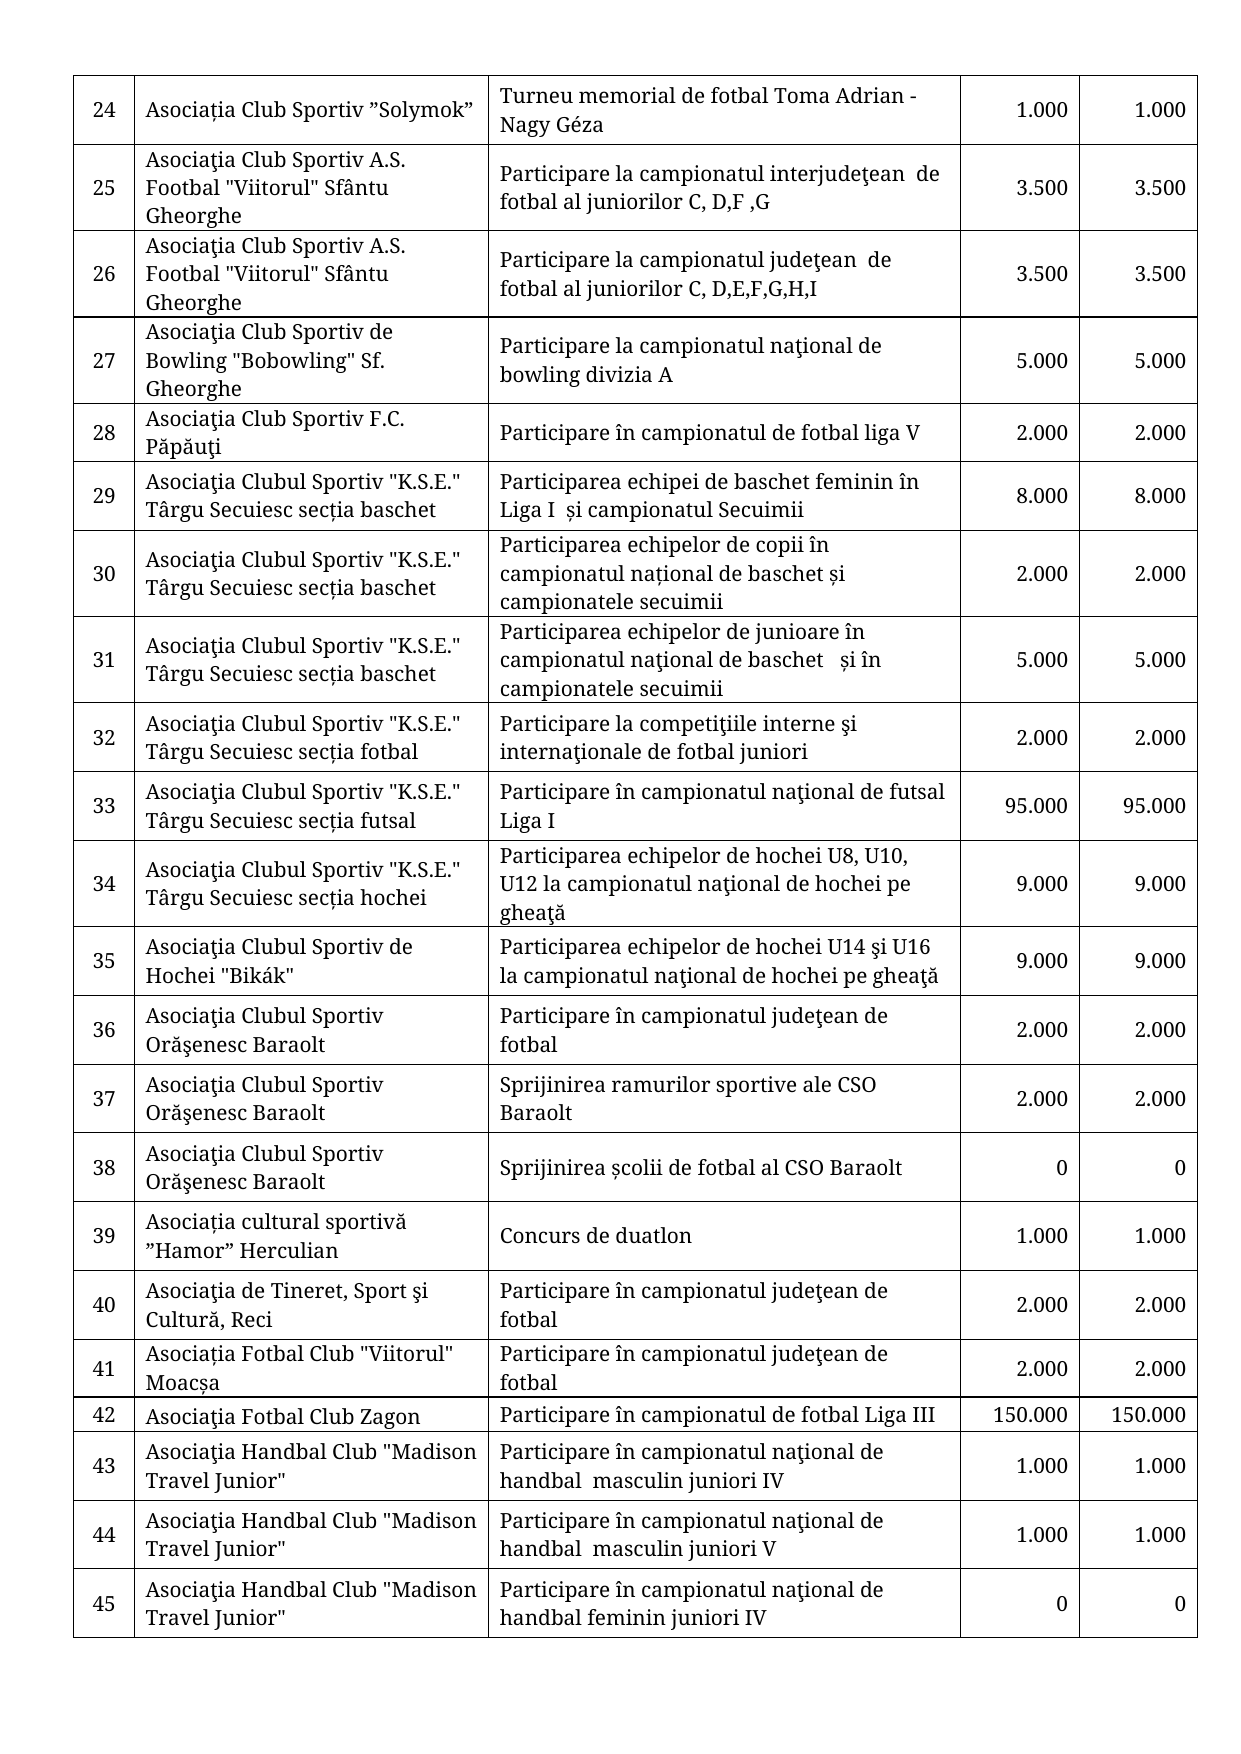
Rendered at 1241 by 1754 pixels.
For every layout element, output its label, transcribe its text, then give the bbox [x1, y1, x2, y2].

table_cell 1.000 [961, 1202, 1079, 1270]
table_cell Asociaţia Clubul Sportiv de Hochei "Bikák" [135, 927, 488, 995]
table_cell Asociaţia Clubul Sportiv "K.S.E." Târgu Secuiesc secția baschet [135, 462, 488, 529]
table_cell 38 [74, 1133, 134, 1201]
table_cell 3.500 [961, 145, 1079, 230]
table_cell Participare în campionatul de fotbal Liga III [489, 1398, 960, 1431]
table_cell Asociaţia Club Sportiv A.S. Footbal "Viitorul" Sfântu Gheorghe [135, 231, 488, 316]
table_cell 37 [74, 1065, 134, 1132]
table_cell 1.000 [1080, 1501, 1197, 1568]
table_cell 36 [74, 996, 134, 1063]
table_cell 39 [74, 1202, 134, 1270]
table_cell 1.000 [961, 76, 1079, 144]
table_cell 2.000 [1080, 996, 1197, 1063]
table_cell 0 [1080, 1133, 1197, 1201]
table_cell 2.000 [961, 1340, 1079, 1396]
table_cell 41 [74, 1340, 134, 1396]
table_cell Concurs de duatlon [489, 1202, 960, 1270]
table_cell Asociaţia Club Sportiv de Bowling "Bobowling" Sf. Gheorghe [135, 318, 488, 403]
table_cell Asociaţia Clubul Sportiv Orăşenesc Baraolt [135, 996, 488, 1063]
table_cell 0 [1080, 1569, 1197, 1637]
table_cell 95.000 [961, 772, 1079, 840]
table_cell Participarea echipei de baschet feminin în Liga I și campionatul Secuimii [489, 462, 960, 529]
table_cell 45 [74, 1569, 134, 1637]
table_cell Asociația cultural sportivă ”Hamor” Herculian [135, 1202, 488, 1270]
table_cell Participare la campionatul judeţean de fotbal al juniorilor C, D,E,F,G,H,I [489, 231, 960, 316]
table_cell Asociația Fotbal Club "Viitorul" Moacșa [135, 1340, 488, 1396]
table_cell Sprijinirea ramurilor sportive ale CSO Baraolt [489, 1065, 960, 1132]
table_cell Participare în campionatul judeţean de fotbal [489, 996, 960, 1063]
table_cell 40 [74, 1271, 134, 1338]
table_cell 24 [74, 76, 134, 144]
table_cell 2.000 [1080, 703, 1197, 771]
table_cell Participare în campionatul naţional de handbal feminin juniori IV [489, 1569, 960, 1637]
table_cell 150.000 [1080, 1398, 1197, 1431]
table_cell 35 [74, 927, 134, 995]
table_cell Asociaţia Club Sportiv A.S. Footbal "Viitorul" Sfântu Gheorghe [135, 145, 488, 230]
table_cell Participare în campionatul judeţean de fotbal [489, 1271, 960, 1338]
table_cell Asociaţia Fotbal Club Zagon [135, 1398, 488, 1431]
table_cell Turneu memorial de fotbal Toma Adrian - Nagy Géza [489, 76, 960, 144]
table_cell 2.000 [1080, 404, 1197, 461]
table_cell 8.000 [961, 462, 1079, 529]
table_cell 3.500 [1080, 231, 1197, 316]
table_cell Sprijinirea școlii de fotbal al CSO Baraolt [489, 1133, 960, 1201]
table_cell 32 [74, 703, 134, 771]
table_cell Participare în campionatul naţional de handbal masculin juniori V [489, 1501, 960, 1568]
table_cell 2.000 [961, 531, 1079, 616]
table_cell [135, 76, 488, 144]
table_cell 1.000 [1080, 76, 1197, 144]
table_cell 0 [961, 1133, 1079, 1201]
table_cell 33 [74, 772, 134, 840]
table_cell Asociaţia Club Sportiv F.C. Păpăuţi [135, 404, 488, 461]
table_cell 1.000 [961, 1501, 1079, 1568]
table_cell Asociaţia Clubul Sportiv "K.S.E." Târgu Secuiesc secția hochei [135, 841, 488, 926]
table_cell 3.500 [961, 231, 1079, 316]
table_cell 2.000 [1080, 1065, 1197, 1132]
table_cell 95.000 [1080, 772, 1197, 840]
table_cell Asociaţia Handbal Club "Madison Travel Junior" [135, 1501, 488, 1568]
table_cell 5.000 [961, 617, 1079, 702]
table_cell Asociaţia Clubul Sportiv "K.S.E." Târgu Secuiesc secția futsal [135, 772, 488, 840]
table_cell 5.000 [1080, 318, 1197, 403]
table_cell 9.000 [961, 841, 1079, 926]
table_cell Participare în campionatul de fotbal liga V [489, 404, 960, 461]
table_cell 2.000 [1080, 1271, 1197, 1338]
table_cell Asociaţia Clubul Sportiv "K.S.E." Târgu Secuiesc secția fotbal [135, 703, 488, 771]
table_cell 5.000 [961, 318, 1079, 403]
table_cell 5.000 [1080, 617, 1197, 702]
table_cell 1.000 [1080, 1432, 1197, 1499]
table_cell Participarea echipelor de hochei U14 şi U16 la campionatul naţional de hochei pe gheaţă [489, 927, 960, 995]
table_cell Participare în campionatul judeţean de fotbal [489, 1340, 960, 1396]
table_cell 42 [74, 1398, 134, 1431]
table_cell 2.000 [961, 996, 1079, 1063]
table_cell Participarea echipelor de copii în campionatul național de baschet și campionatele secuimii [489, 531, 960, 616]
table_cell Participare la competiţiile interne şi internaţionale de fotbal juniori [489, 703, 960, 771]
table_cell Participarea echipelor de junioare în campionatul naţional de baschet și în campionatele secuimii [489, 617, 960, 702]
table_cell Participarea echipelor de hochei U8, U10, U12 la campionatul naţional de hochei pe gheaţă [489, 841, 960, 926]
table_cell 3.500 [1080, 145, 1197, 230]
table_cell 34 [74, 841, 134, 926]
table_cell 8.000 [1080, 462, 1197, 529]
table_cell 31 [74, 617, 134, 702]
table_cell 30 [74, 531, 134, 616]
table_cell 28 [74, 404, 134, 461]
table_cell Asociaţia Clubul Sportiv Orăşenesc Baraolt [135, 1065, 488, 1132]
table_cell Participare în campionatul naţional de futsal Liga I [489, 772, 960, 840]
table_cell 9.000 [961, 927, 1079, 995]
table_cell 9.000 [1080, 841, 1197, 926]
table_cell 43 [74, 1432, 134, 1499]
table_cell 150.000 [961, 1398, 1079, 1431]
table_cell 2.000 [1080, 1340, 1197, 1396]
table_cell Asociaţia Clubul Sportiv "K.S.E." Târgu Secuiesc secția baschet [135, 531, 488, 616]
table_cell 2.000 [961, 703, 1079, 771]
table_cell 1.000 [961, 1432, 1079, 1499]
table_cell Asociaţia Handbal Club "Madison Travel Junior" [135, 1569, 488, 1637]
table_cell 2.000 [1080, 531, 1197, 616]
table_cell 2.000 [961, 1271, 1079, 1338]
table_cell 29 [74, 462, 134, 529]
table_cell 0 [961, 1569, 1079, 1637]
table_cell Participare la campionatul interjudeţean de fotbal al juniorilor C, D,F ,G [489, 145, 960, 230]
table_cell Participare la campionatul naţional de bowling divizia A [489, 318, 960, 403]
table_cell 2.000 [961, 1065, 1079, 1132]
table_cell 26 [74, 231, 134, 316]
table_cell Asociaţia Clubul Sportiv Orăşenesc Baraolt [135, 1133, 488, 1201]
table_cell Asociaţia de Tineret, Sport şi Cultură, Reci [135, 1271, 488, 1338]
table_cell Asociaţia Handbal Club "Madison Travel Junior" [135, 1432, 488, 1499]
table_cell 2.000 [961, 404, 1079, 461]
table_cell 25 [74, 145, 134, 230]
table_cell Participare în campionatul naţional de handbal masculin juniori IV [489, 1432, 960, 1499]
table_cell 44 [74, 1501, 134, 1568]
table_cell Asociaţia Clubul Sportiv "K.S.E." Târgu Secuiesc secția baschet [135, 617, 488, 702]
table_cell 9.000 [1080, 927, 1197, 995]
table_cell 27 [74, 318, 134, 403]
table_cell 1.000 [1080, 1202, 1197, 1270]
